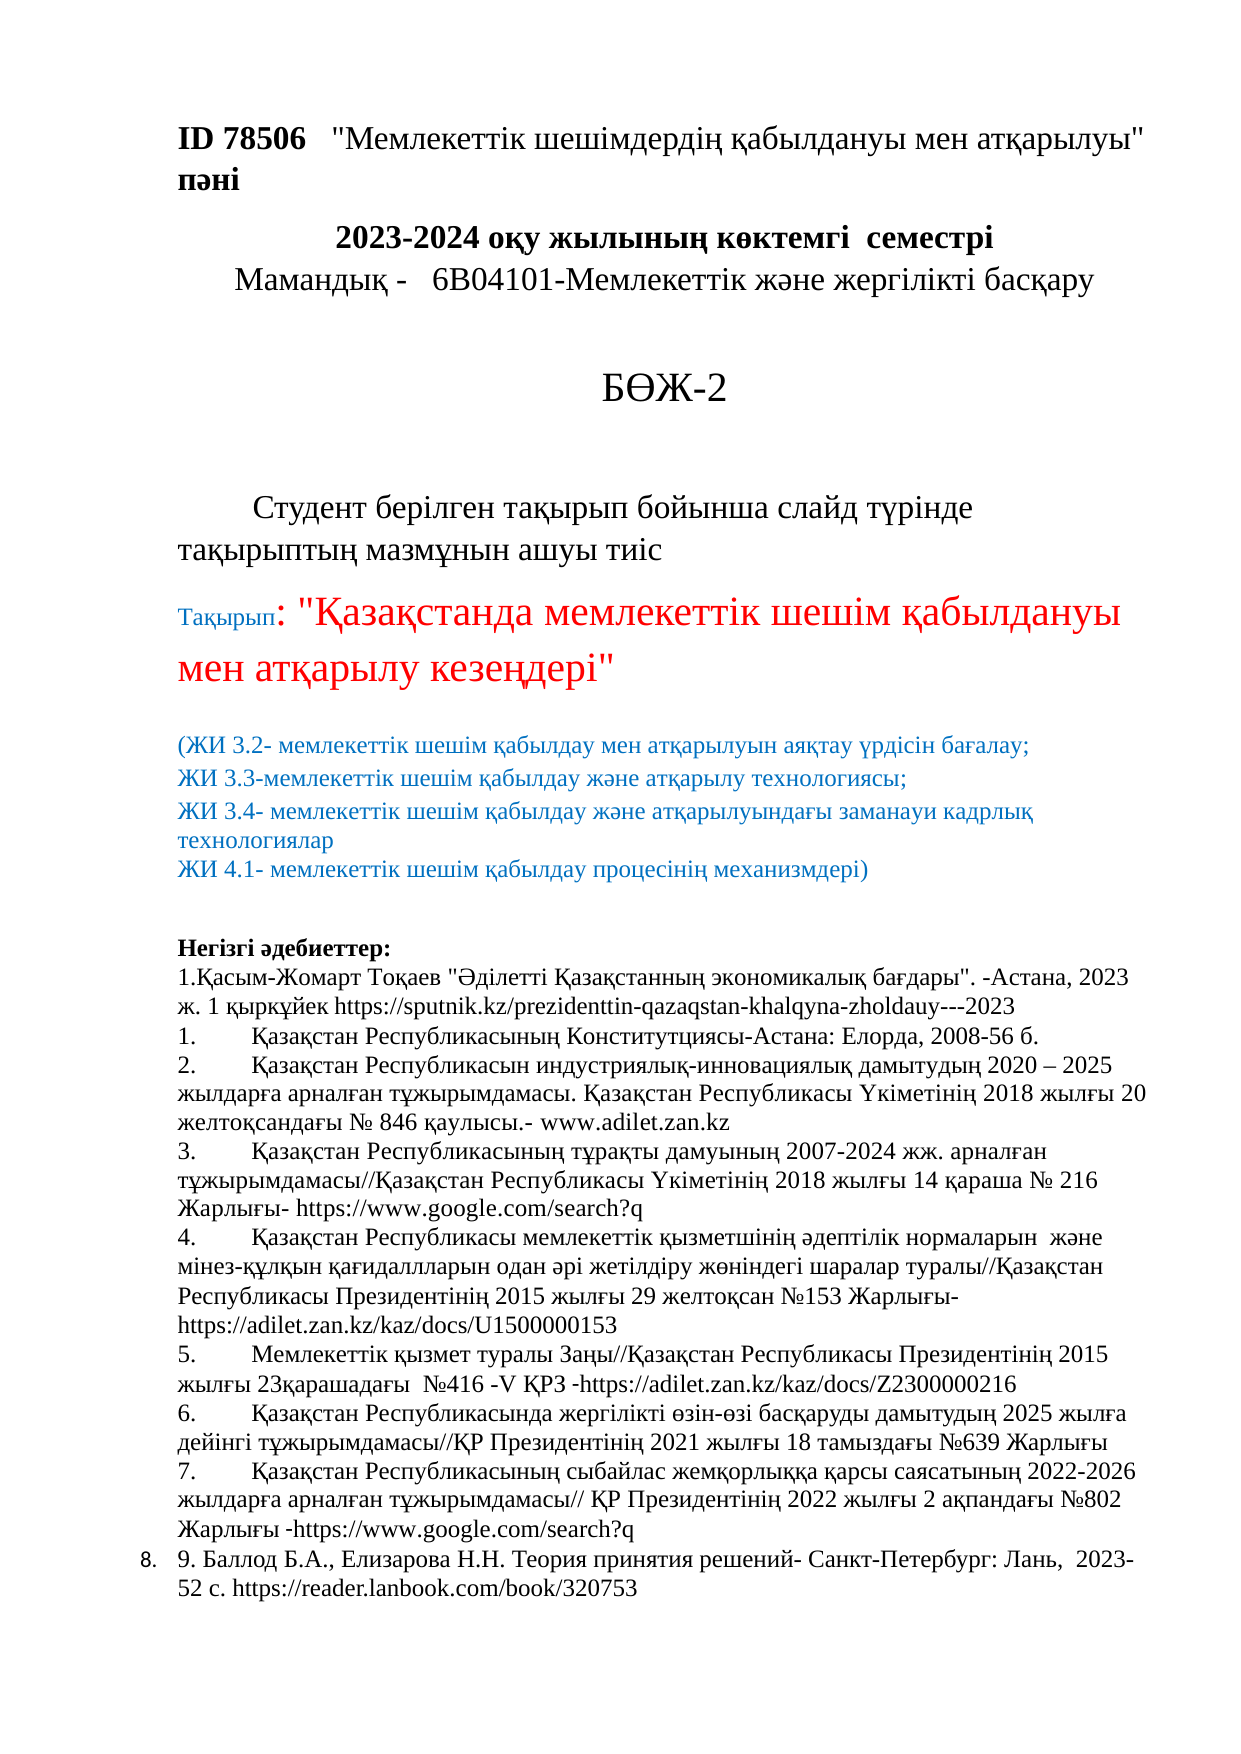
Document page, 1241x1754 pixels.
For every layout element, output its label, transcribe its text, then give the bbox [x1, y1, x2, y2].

text Тақырып: "Қазақстанда мемлекеттік шешім қабылдануы мен атқарылу кезеңдері" [177, 587, 1152, 690]
text ЖИ 4.1- мемлекеттік шешім қабылдау процесінің механизмдері) [177, 854, 1152, 882]
list Қазақстан Республикасының Конститутциясы-Астана: Елорда, 2008-56 б. [177, 1021, 1152, 1050]
list Қазақстан Республикасының тұрақты дамуының 2007-2024 жж. арналған тұжырымдамасы//Қазақстан Республикасы Үкіметінің 2018 жылғы 14 қараша № 216 Жарлығы- https://www.google.com/search?q [177, 1136, 1152, 1222]
text Мамандық - 6В04101-Мемлекеттік және жергілікті басқару [177, 259, 1152, 297]
text ID 78506 "Мемлекеттік шешімдердің қабылдануы мен атқарылуы" пәні [177, 118, 1152, 198]
text 2023-2024 оқу жылының көктемгі семестрі [177, 217, 1152, 256]
text Негізгі әдебиеттер: [177, 933, 1152, 962]
text Студент берілген тақырып бойынша слайд түрінде тақырыптың мазмұнын ашуы тиіс [177, 487, 1152, 567]
text (ЖИ 3.2- мемлекеттік шешім қабылдау мен атқарылуын аяқтау үрдісін бағалау; [177, 730, 1152, 759]
list 9. Баллод Б.А., Елизарова Н.Н. Теория принятия решений- Санкт-Петербург: Лань, 2023-52 с. https://reader.lanbook.com/book/320753 [140, 1544, 1152, 1602]
list Мемлекеттік қызмет туралы Заңы//Қазақстан Республикасы Президентінің 2015 жылғы 23қарашадағы №416 -V ҚРЗ -https://adilet.zan.kz/kaz/docs/Z2300000216 [177, 1339, 1152, 1398]
text ЖИ 3.4- мемлекеттік шешім қабылдау және атқарылуындағы заманауи кадрлық технологиялар [177, 796, 1152, 854]
text БӨЖ-2 [177, 362, 1152, 410]
text ЖИ 3.3-мемлекеттік шешім қабылдау және атқарылу технологиясы; [177, 763, 1152, 792]
list Қазақстан Республикасын индустриялық-инновациялық дамытудың 2020 – 2025 жылдарға арналған тұжырымдамасы. Қазақстан Республикасы Үкіметінің 2018 жылғы 20 желтоқсандағы № 846 қаулысы.- www.adilet.zan.kz [177, 1050, 1152, 1136]
list Қазақстан Республикасының сыбайлас жемқорлыққа қарсы саясатының 2022-2026 жылдарға арналған тұжырымдамасы// ҚР Президентінің 2022 жылғы 2 ақпандағы №802 Жарлығы -https://www.google.com/search?q [177, 1456, 1152, 1544]
list 1.Қасым-Жомарт Тоқаев "Әділетті Қазақстанның экономикалық бағдары". -Астана, 2023 ж. 1 қыркұйек https://sputnik.kz/prezidenttin-qazaqstan-khalqyna-zholdauy---2023 [177, 962, 1152, 1021]
list Қазақстан Республикасында жергілікті өзін-өзі басқаруды дамытудың 2025 жылға дейінгі тұжырымдамасы//ҚР Президентінің 2021 жылғы 18 тамыздағы №639 Жарлығы [177, 1398, 1152, 1456]
list Қазақстан Республикасы мемлекеттік қызметшінің әдептілік нормаларын және мінез-құлқын қағидаллларын одан әрі жетілдіру жөніндегі шаралар туралы//Қазақстан Республикасы Президентінің 2015 жылғы 29 желтоқсан №153 Жарлығы- https://adilet.zan.kz/kaz/docs/U1500000153 [177, 1222, 1152, 1339]
